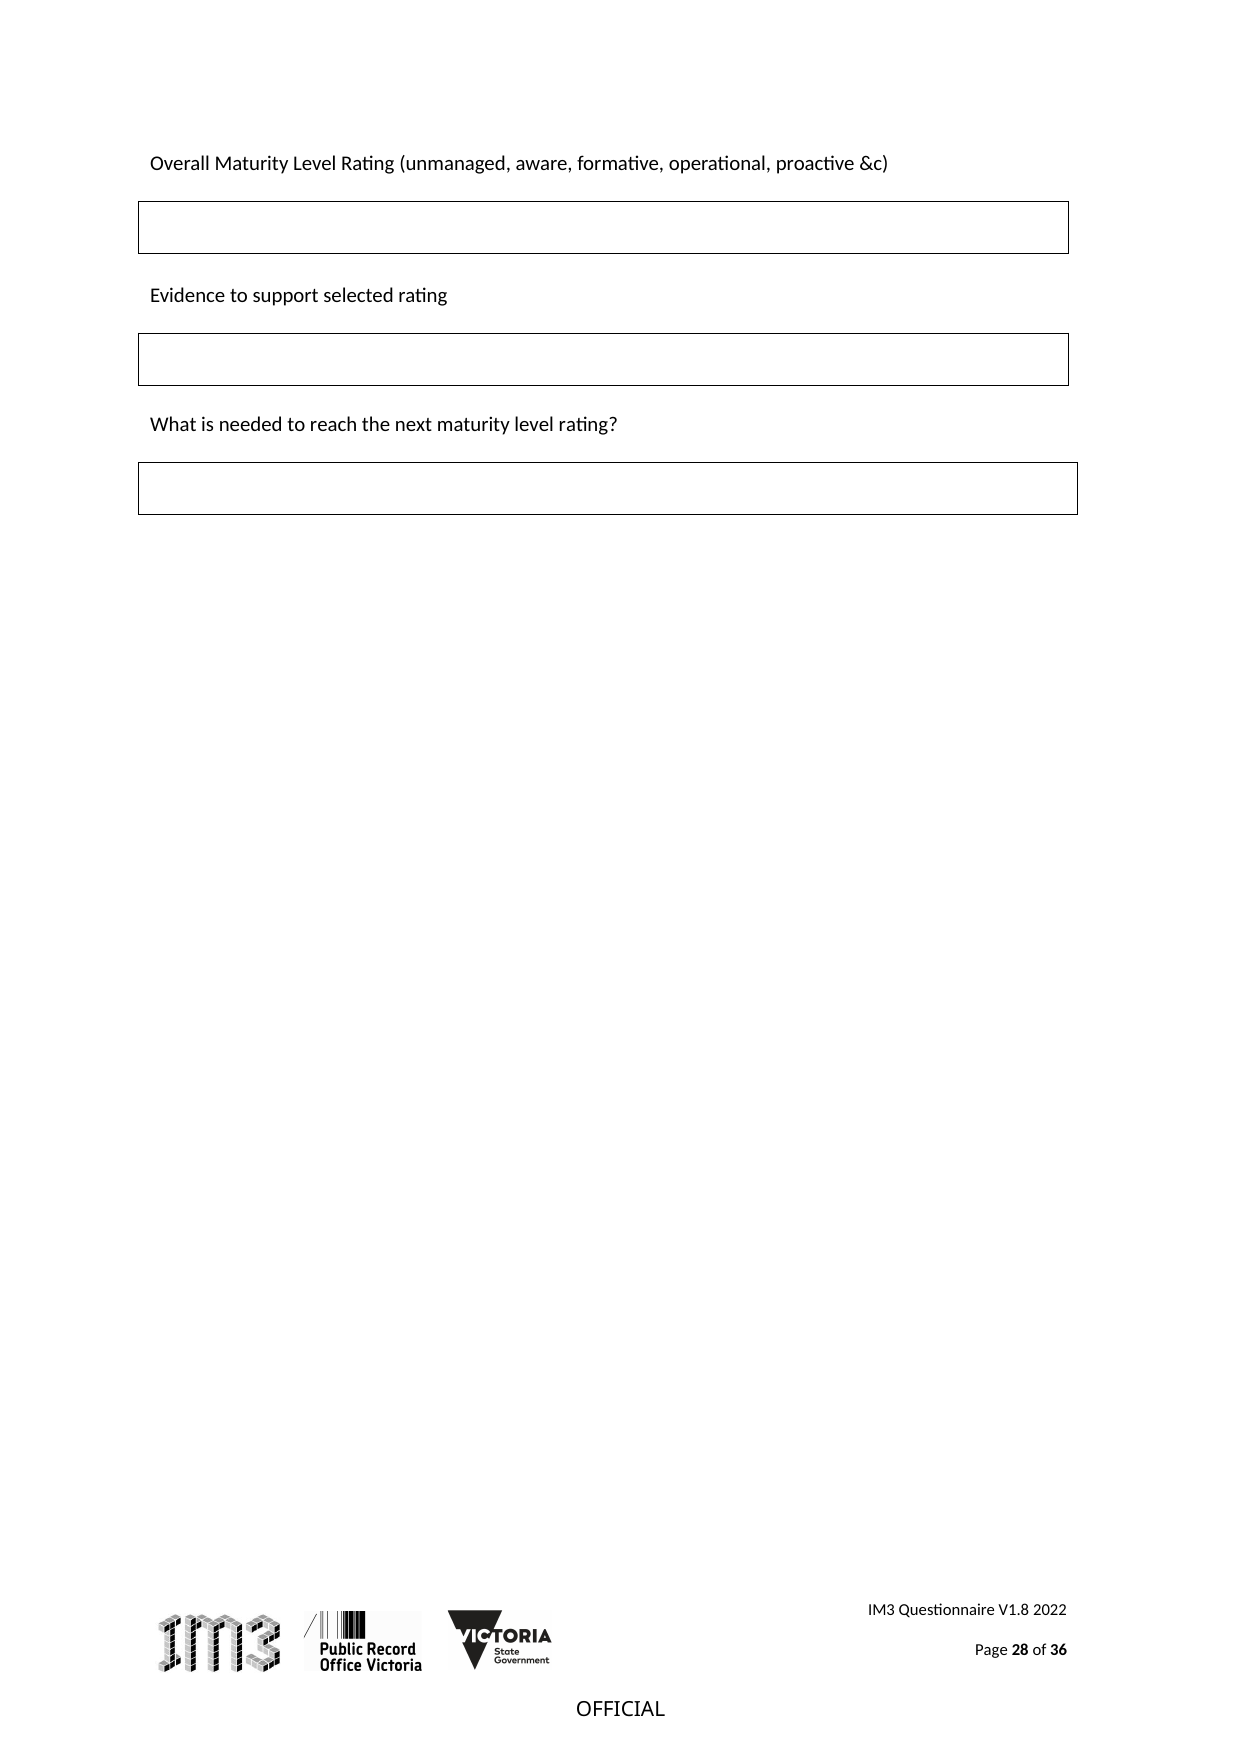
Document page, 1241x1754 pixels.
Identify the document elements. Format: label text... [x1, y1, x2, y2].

table_header [139, 202, 1068, 253]
table_header [139, 463, 1077, 514]
text Overall Maturity Level Rating (unmanaged, aware, formative, operational, proactive &c) [150, 150, 1090, 175]
picture [155, 1613, 282, 1673]
table_header [139, 334, 1068, 384]
picture [303, 1611, 422, 1671]
text What is needed to reach the next maturity level rating? [150, 411, 1090, 436]
text Evidence to support selected rating [150, 282, 1090, 307]
picture [447, 1610, 552, 1670]
